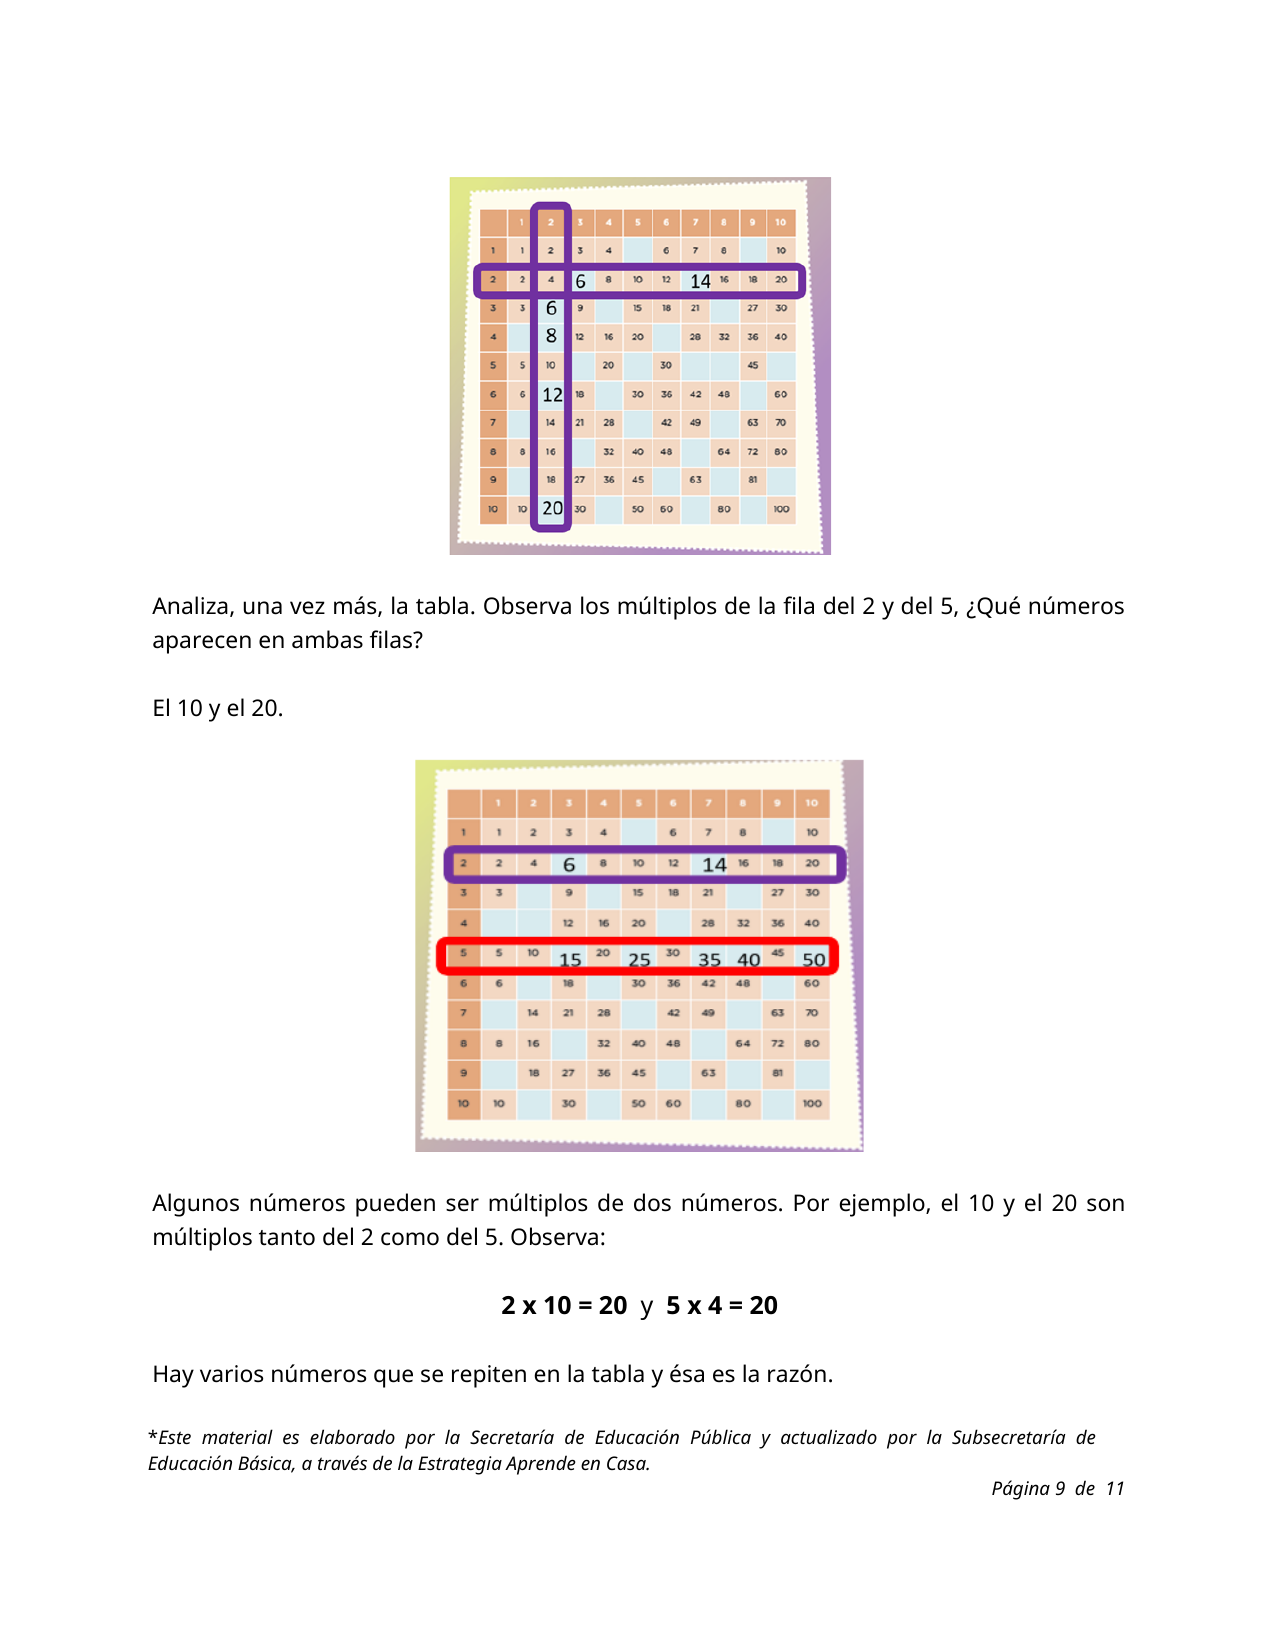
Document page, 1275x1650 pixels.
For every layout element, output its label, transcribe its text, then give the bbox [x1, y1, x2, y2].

list El 10 y el 20. [152, 692, 1127, 723]
list Hay varios números que se repiten en la tabla y ésa es la razón. [152, 1358, 1127, 1390]
list Analiza, una vez más, la tabla. Observa los múltiplos de la fila del 2 y del 5, ¿Qué números aparecen en ambas filas? [152, 590, 1127, 655]
list Algunos números pueden ser múltiplos de dos números. Por ejemplo, el 10 y el 20 son múltiplos tanto del 2 como del 5. Observa: [152, 1187, 1127, 1252]
list 2 x 10 = 20 y 5 x 4 = 20 [152, 1288, 1127, 1322]
picture [448, 177, 832, 555]
picture [415, 759, 864, 1152]
